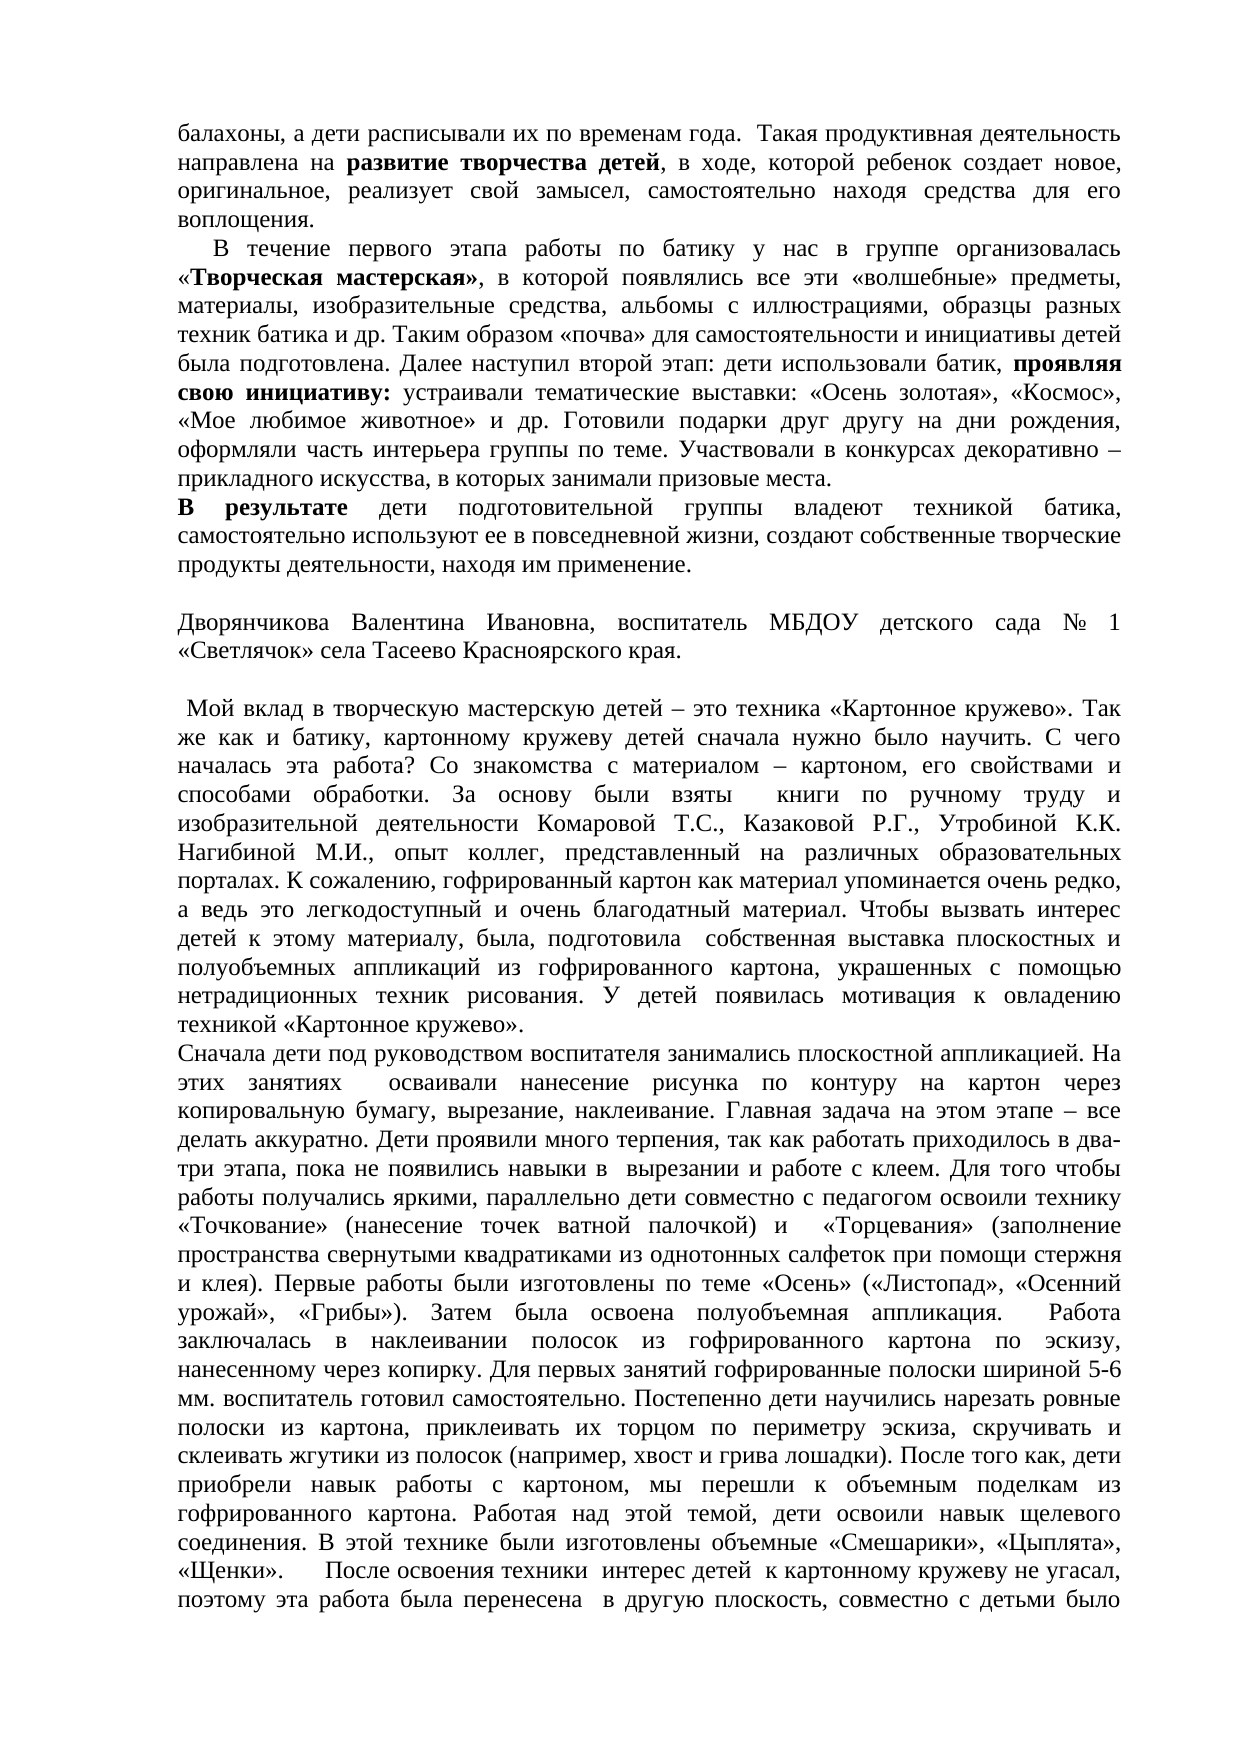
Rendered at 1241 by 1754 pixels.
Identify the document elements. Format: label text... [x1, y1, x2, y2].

text В результате дети подготовительной группы владеют техникой батика, самостоятельно используют ее в повседневной жизни, создают собственные творческие продукты деятельности, находя им применение. [177, 492, 1122, 578]
text В течение первого этапа работы по батику у нас в группе организовалась «Творческая мастерская», в которой появлялись все эти «волшебные» предметы, материалы, изобразительные средства, альбомы с иллюстрациями, образцы разных техник батика и др. Таким образом «почва» для самостоятельности и инициативы детей была подготовлена. Далее наступил второй этап: дети использовали батик, проявляя свою инициативу: устраивали тематические выставки: «Осень золотая», «Космос», «Мое любимое животное» и др. Готовили подарки друг другу на дни рождения, оформляли часть интерьера группы по теме. Участвовали в конкурсах декоративно – прикладного искусства, в которых занимали призовые места. [177, 233, 1122, 492]
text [177, 1038, 1122, 1613]
text Мой вклад в творческую мастерскую детей – это техника «Картонное кружево». Так же как и батику, картонному кружеву детей сначала нужно было научить. С чего началась эта работа? Со знакомства с материалом – картоном, его свойствами и способами обработки. За основу были взяты книги по ручному труду и изобразительной деятельности Комаровой Т.С., Казаковой Р.Г., Утробиной К.К. Нагибиной М.И., опыт коллег, представленный на различных образовательных порталах. К сожалению, гофрированный картон как материал упоминается очень редко, а ведь это легкодоступный и очень благодатный материал. Чтобы вызвать интерес детей к этому материалу, была, подготовила собственная выставка плоскостных и полуобъемных аппликаций из гофрированного картона, украшенных с помощью нетрадиционных техник рисования. У детей появилась мотивация к овладению техникой «Картонное кружево». [177, 693, 1122, 1038]
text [177, 118, 1122, 233]
text Дворянчикова Валентина Ивановна, воспитатель МБДОУ детского сада № 1 «Светлячок» села Тасеево Красноярского края. [177, 607, 1122, 664]
